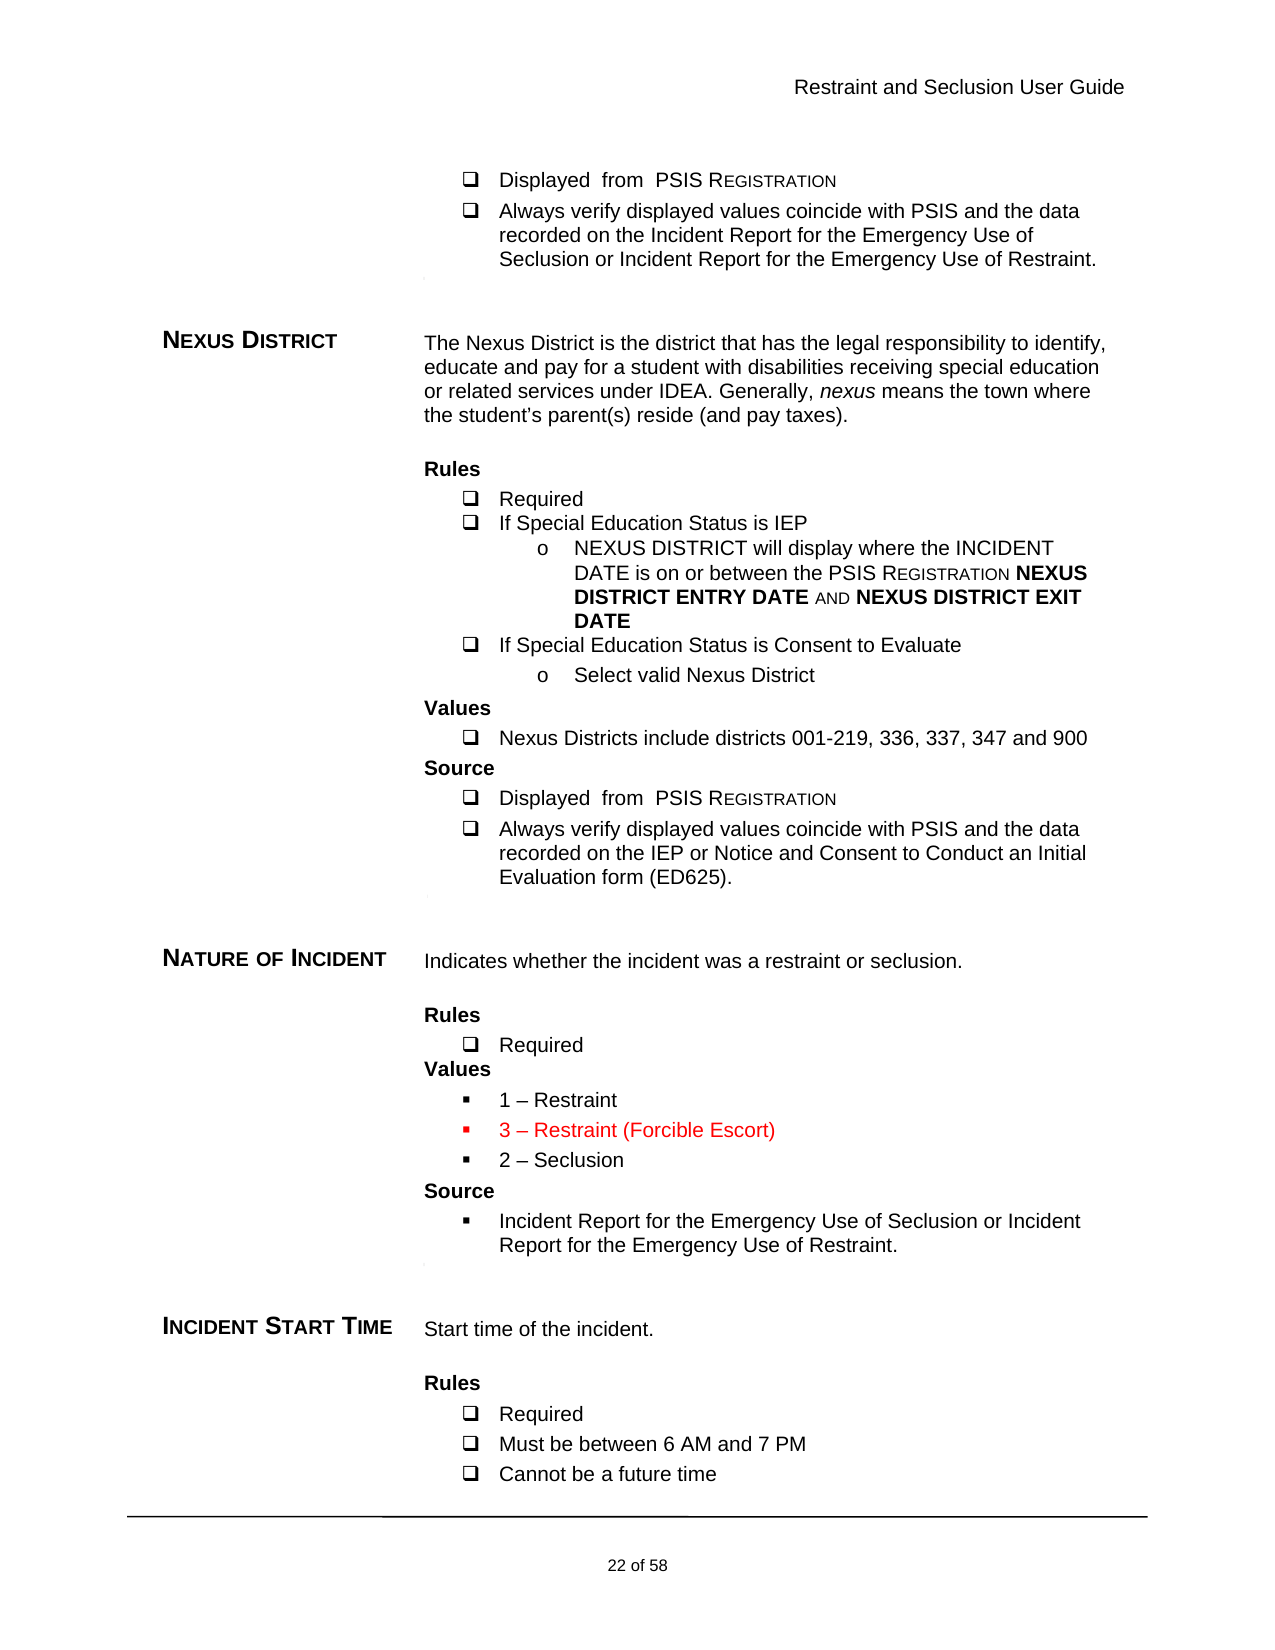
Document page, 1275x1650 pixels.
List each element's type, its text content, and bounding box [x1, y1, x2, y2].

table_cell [412, 150, 1125, 313]
table_cell Start time of the incident. [412, 1299, 1125, 1353]
table_cell Rules Required If Special Education Status is IEP NEXUS DISTRICT will display where the INCIDENT DATE is on or between the PSIS Registration NEXUS DISTRICT ENTRY DATE and NEXUS DISTRICT EXIT DATE If Special Education Status is Consent to Evaluate Select valid Nexus District Values Nexus Districts include districts 001-219, 336, 337, 347 and 900 Source Displayed from PSIS Registration Always verify displayed values coincide with PSIS and the data recorded on the IEP or Notice and Consent to Conduct an Initial Evaluation form (ED625). [412, 439, 1125, 931]
table_cell Nature of Incident [150, 931, 412, 1299]
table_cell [412, 1353, 1125, 1498]
table_cell Indicates whether the incident was a restraint or seclusion. [412, 931, 1125, 985]
table_cell Incident Start Time [150, 1299, 412, 1498]
table_cell Nexus District [150, 313, 412, 931]
table_cell Rules Required Values 1 – Restraint 3 – Restraint (Forcible Escort) 2 – Seclusion Source Incident Report for the Emergency Use of Seclusion or Incident Report for the Emergency Use of Restraint. [412, 985, 1125, 1299]
table_cell The Nexus District is the district that has the legal responsibility to identify, educate and pay for a student with disabilities receiving special education or related services under IDEA. Generally, nexus means the town where the student’s parent(s) reside (and pay taxes). [412, 313, 1125, 439]
